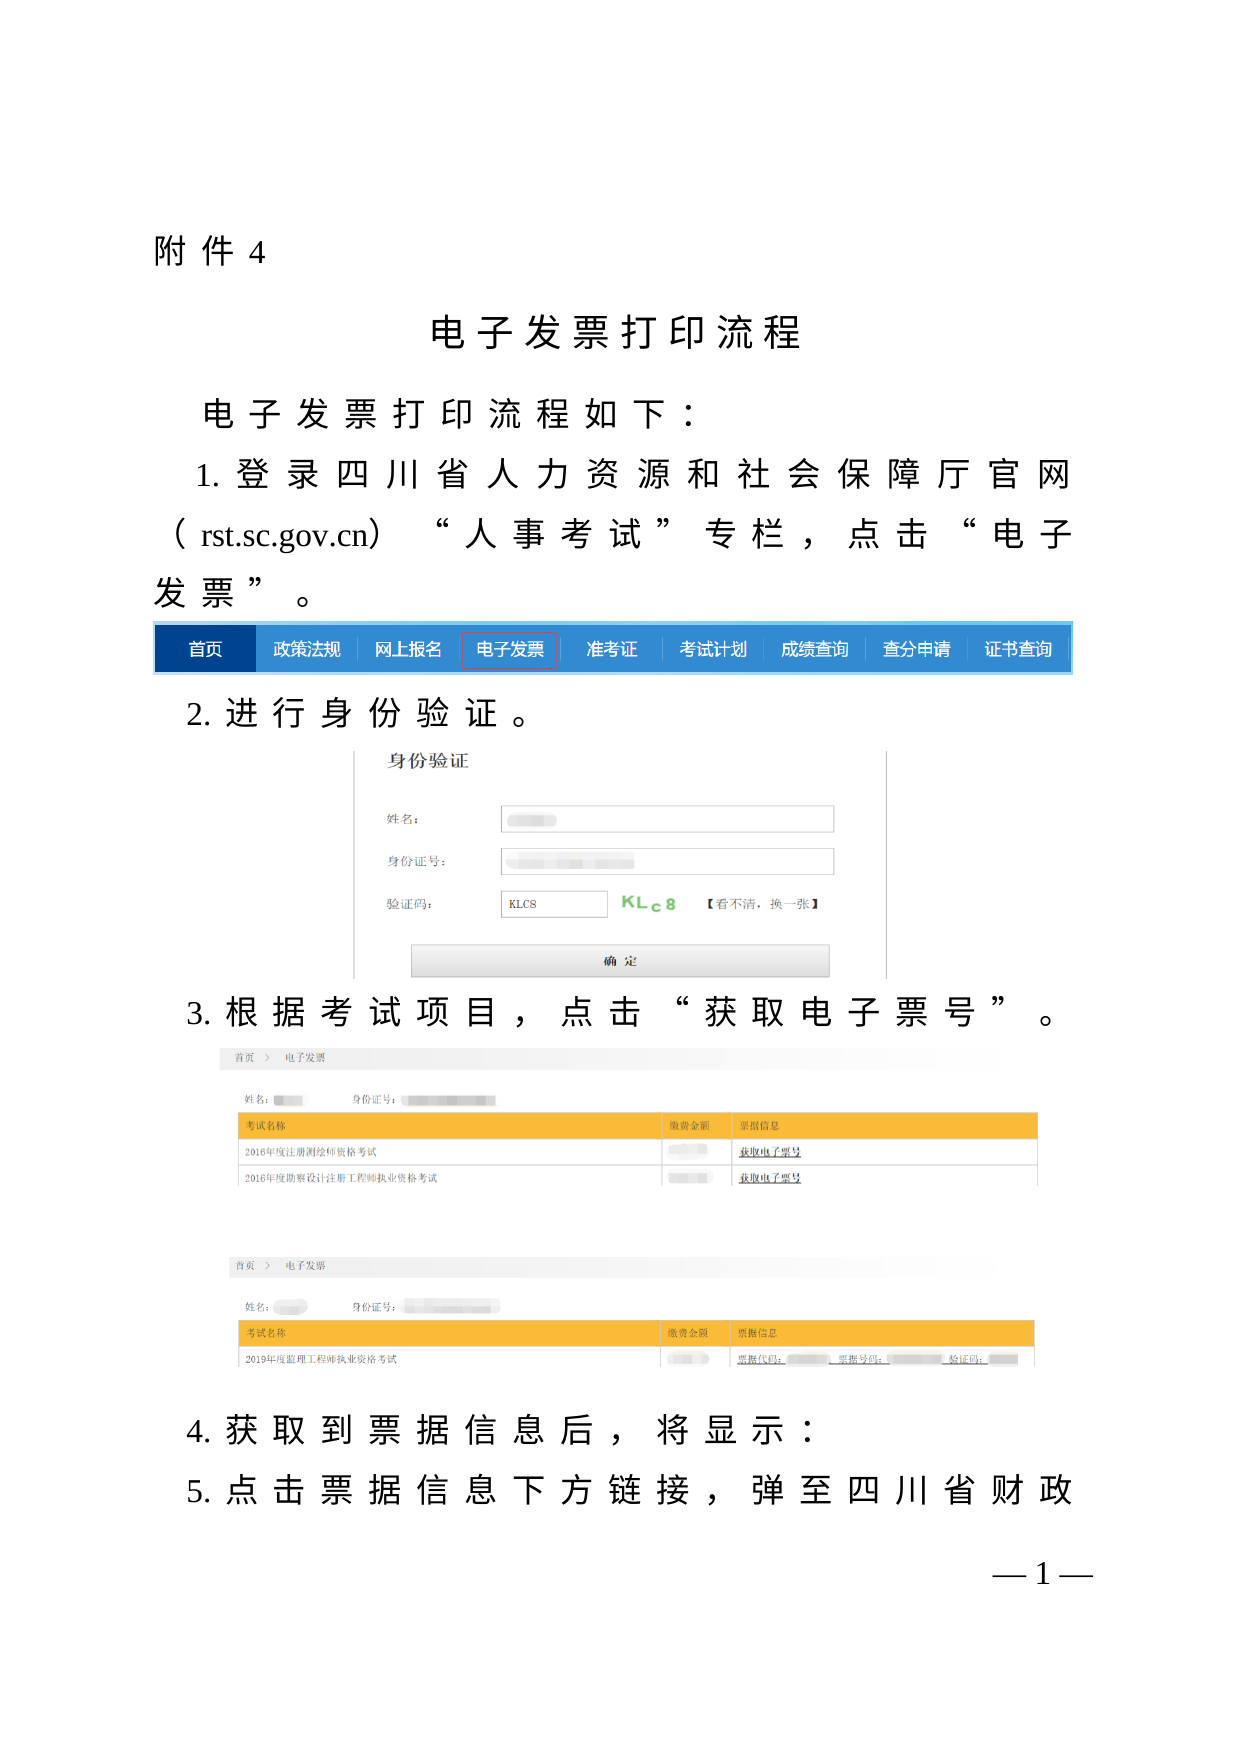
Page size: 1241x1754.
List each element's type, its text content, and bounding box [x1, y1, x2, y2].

text 附件4 [153, 219, 1087, 279]
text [153, 1458, 1087, 1518]
picture [152, 621, 1074, 675]
text 电子发票打印流程如下： [153, 382, 1087, 442]
text 电子发票打印流程 [153, 301, 1087, 360]
picture [229, 1257, 1037, 1367]
list 1.登录四川省人力资源和社会保障厅官网（rst.sc.gov.cn）“人事考试”专栏，点击“电子发票”。 [153, 442, 1087, 621]
text 2.进行身份验证。 [153, 681, 1087, 741]
picture [351, 751, 888, 979]
picture [219, 1048, 1043, 1186]
